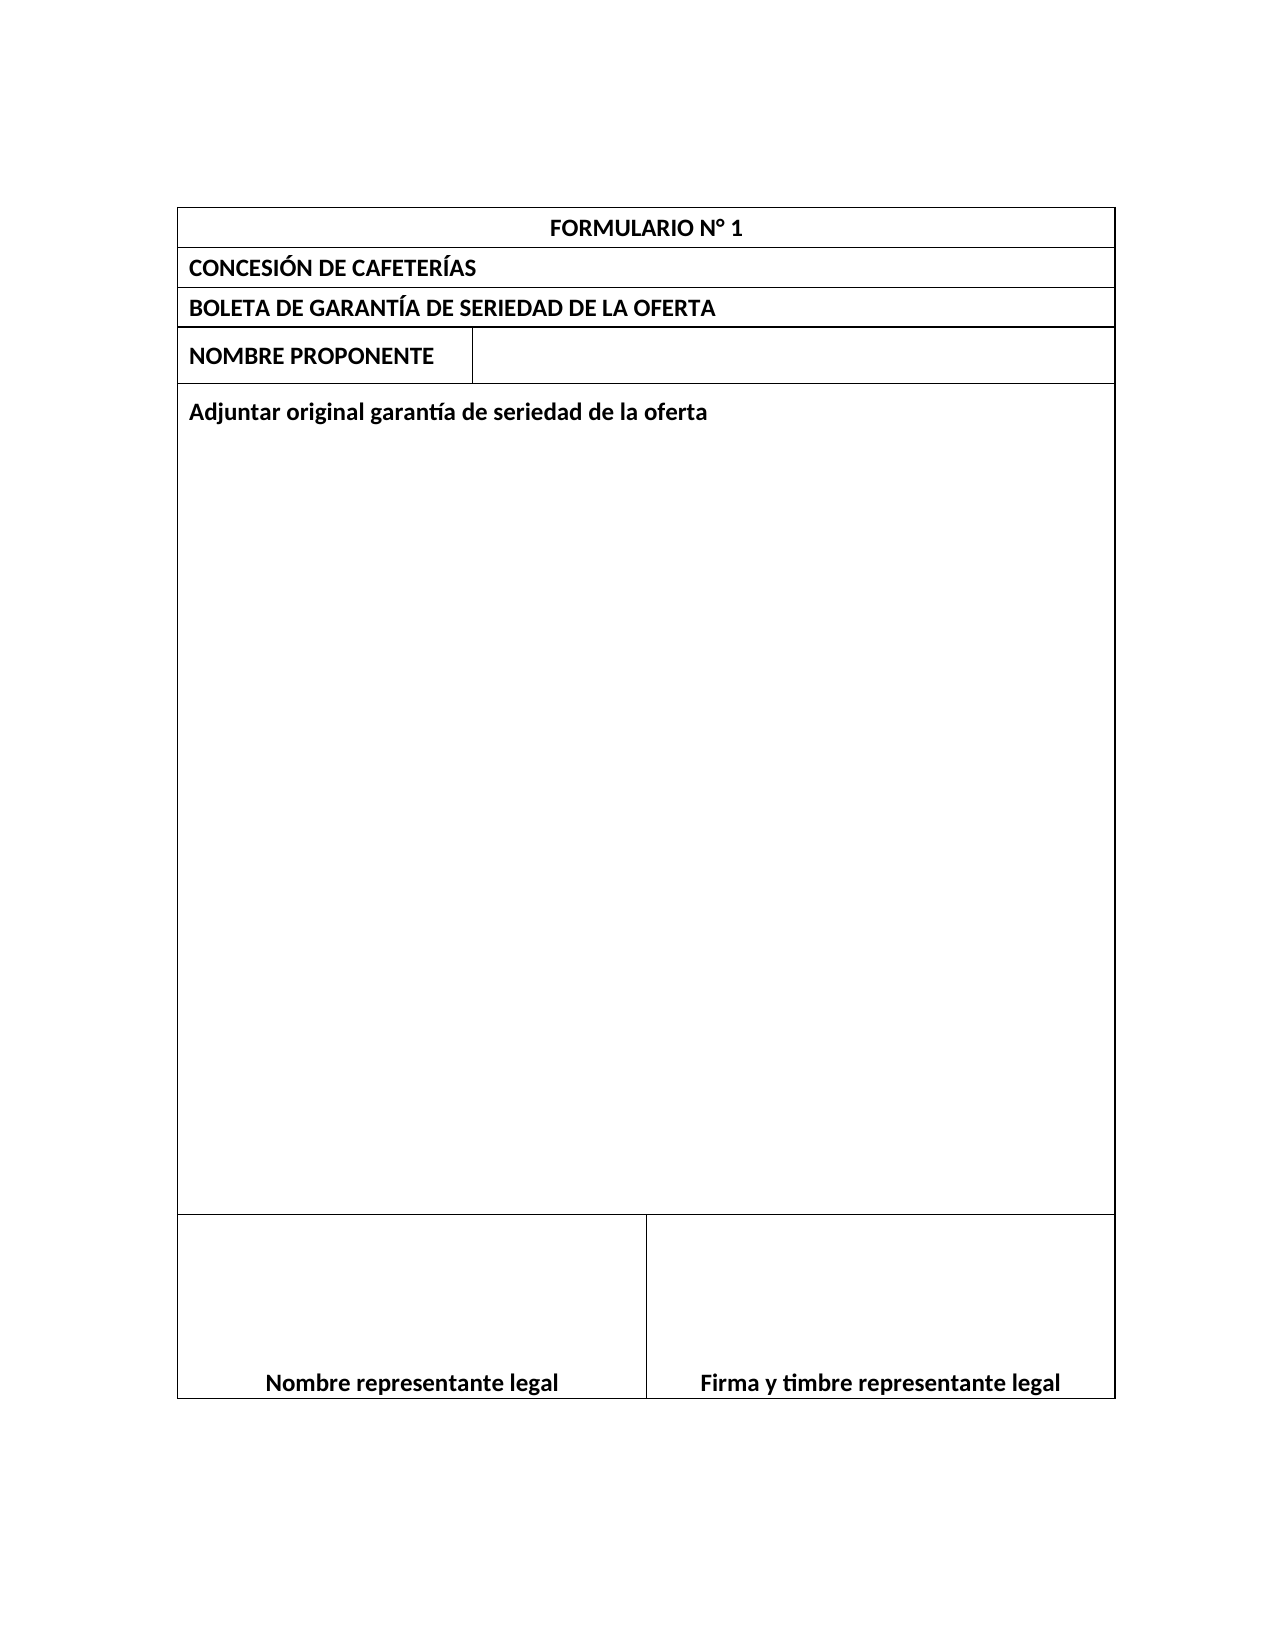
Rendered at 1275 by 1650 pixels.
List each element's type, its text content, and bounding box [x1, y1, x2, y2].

table_cell [473, 328, 1114, 383]
table_cell NOMBRE PROPONENTE [178, 328, 472, 383]
table_cell Firma y timbre representante legal [647, 1215, 1114, 1398]
table_cell Nombre representante legal [178, 1215, 646, 1398]
table_cell BOLETA DE GARANTÍA DE SERIEDAD DE LA OFERTA [178, 288, 1114, 326]
table_cell CONCESIÓN DE CAFETERÍAS [178, 248, 1114, 287]
table_cell Adjuntar original garantía de seriedad de la oferta [178, 384, 1114, 1214]
table_header FORMULARIO N° 1 [178, 208, 1114, 247]
